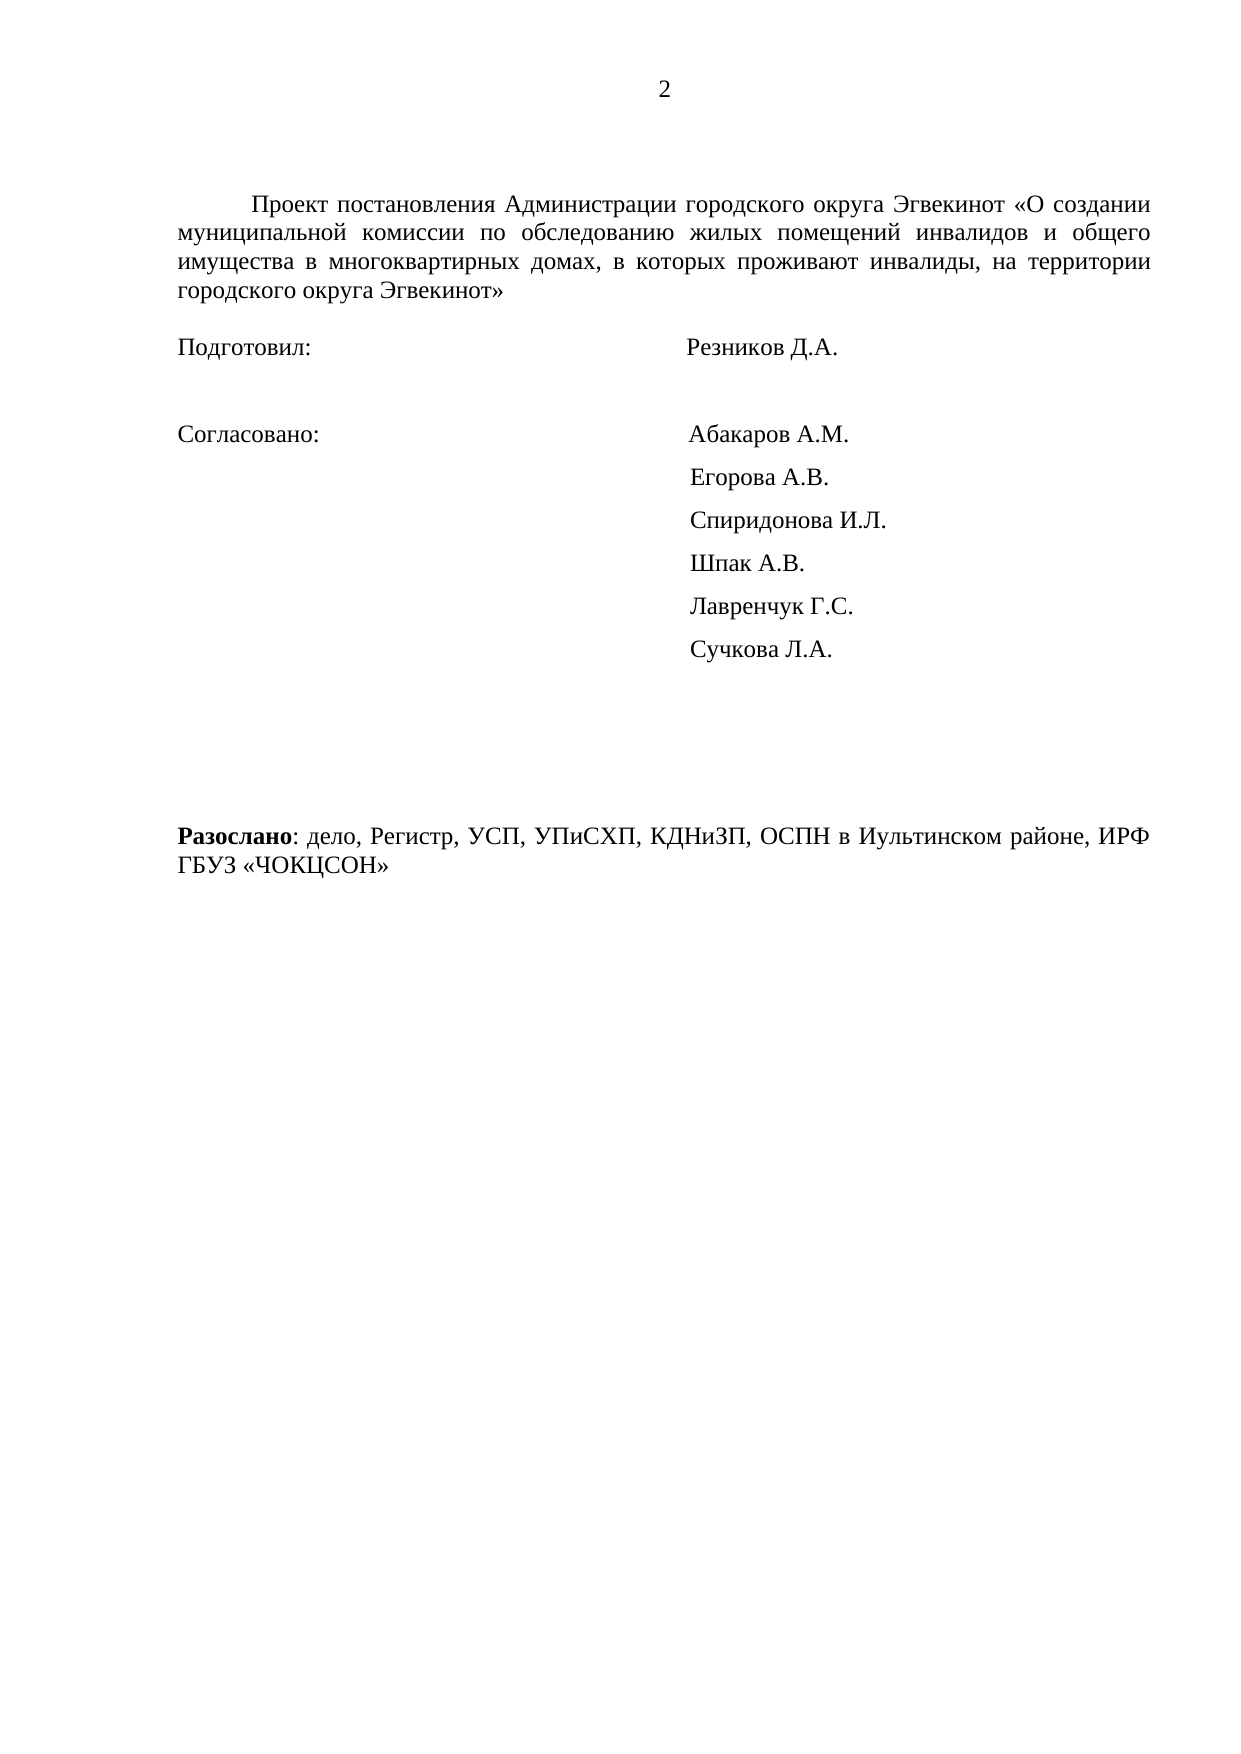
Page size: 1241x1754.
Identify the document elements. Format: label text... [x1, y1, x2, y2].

text Согласовано: Абакаров А.М. [177, 419, 1152, 447]
text Спиридонова И.Л. [177, 505, 1152, 534]
text Сучкова Л.А. [177, 634, 1152, 663]
text Егорова А.В. [177, 462, 1152, 491]
text Проект постановления Администрации городского округа Эгвекинот «О создании муниципальной комиссии по обследованию жилых помещений инвалидов и общего имущества в многоквартирных домах, в которых проживают инвалиды, на территории городского округа Эгвекинот» [177, 189, 1152, 304]
text Лавренчук Г.С. [177, 591, 1152, 620]
text Разослано: дело, Регистр, УСП, УПиСХП, КДНиЗП, ОСПН в Иультинском районе, ИРФ ГБУЗ «ЧОКЦСОН» [177, 821, 1152, 879]
text Шпак А.В. [177, 548, 1152, 577]
text Подготовил: Резников Д.А. [177, 332, 1152, 361]
